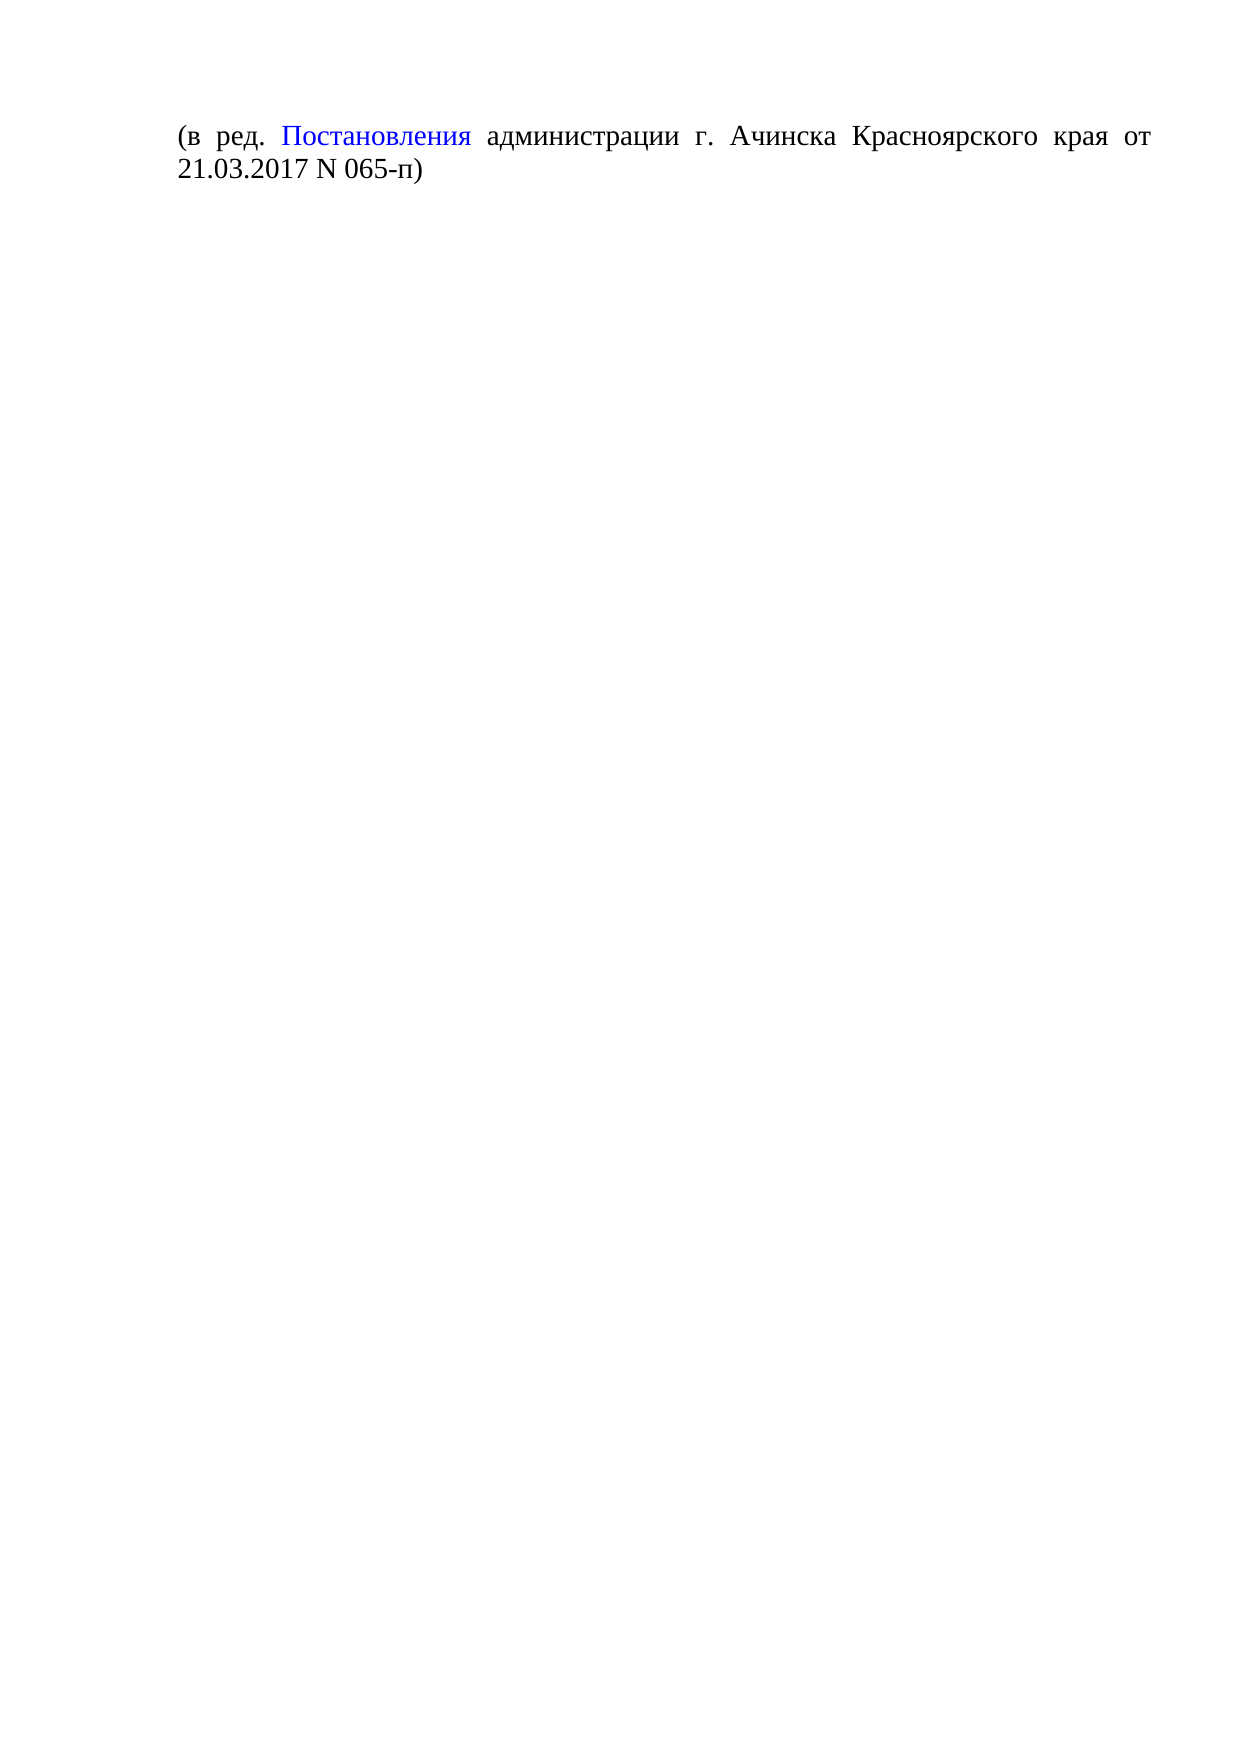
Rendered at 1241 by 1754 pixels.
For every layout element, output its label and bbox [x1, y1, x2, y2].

text [177, 118, 1152, 185]
